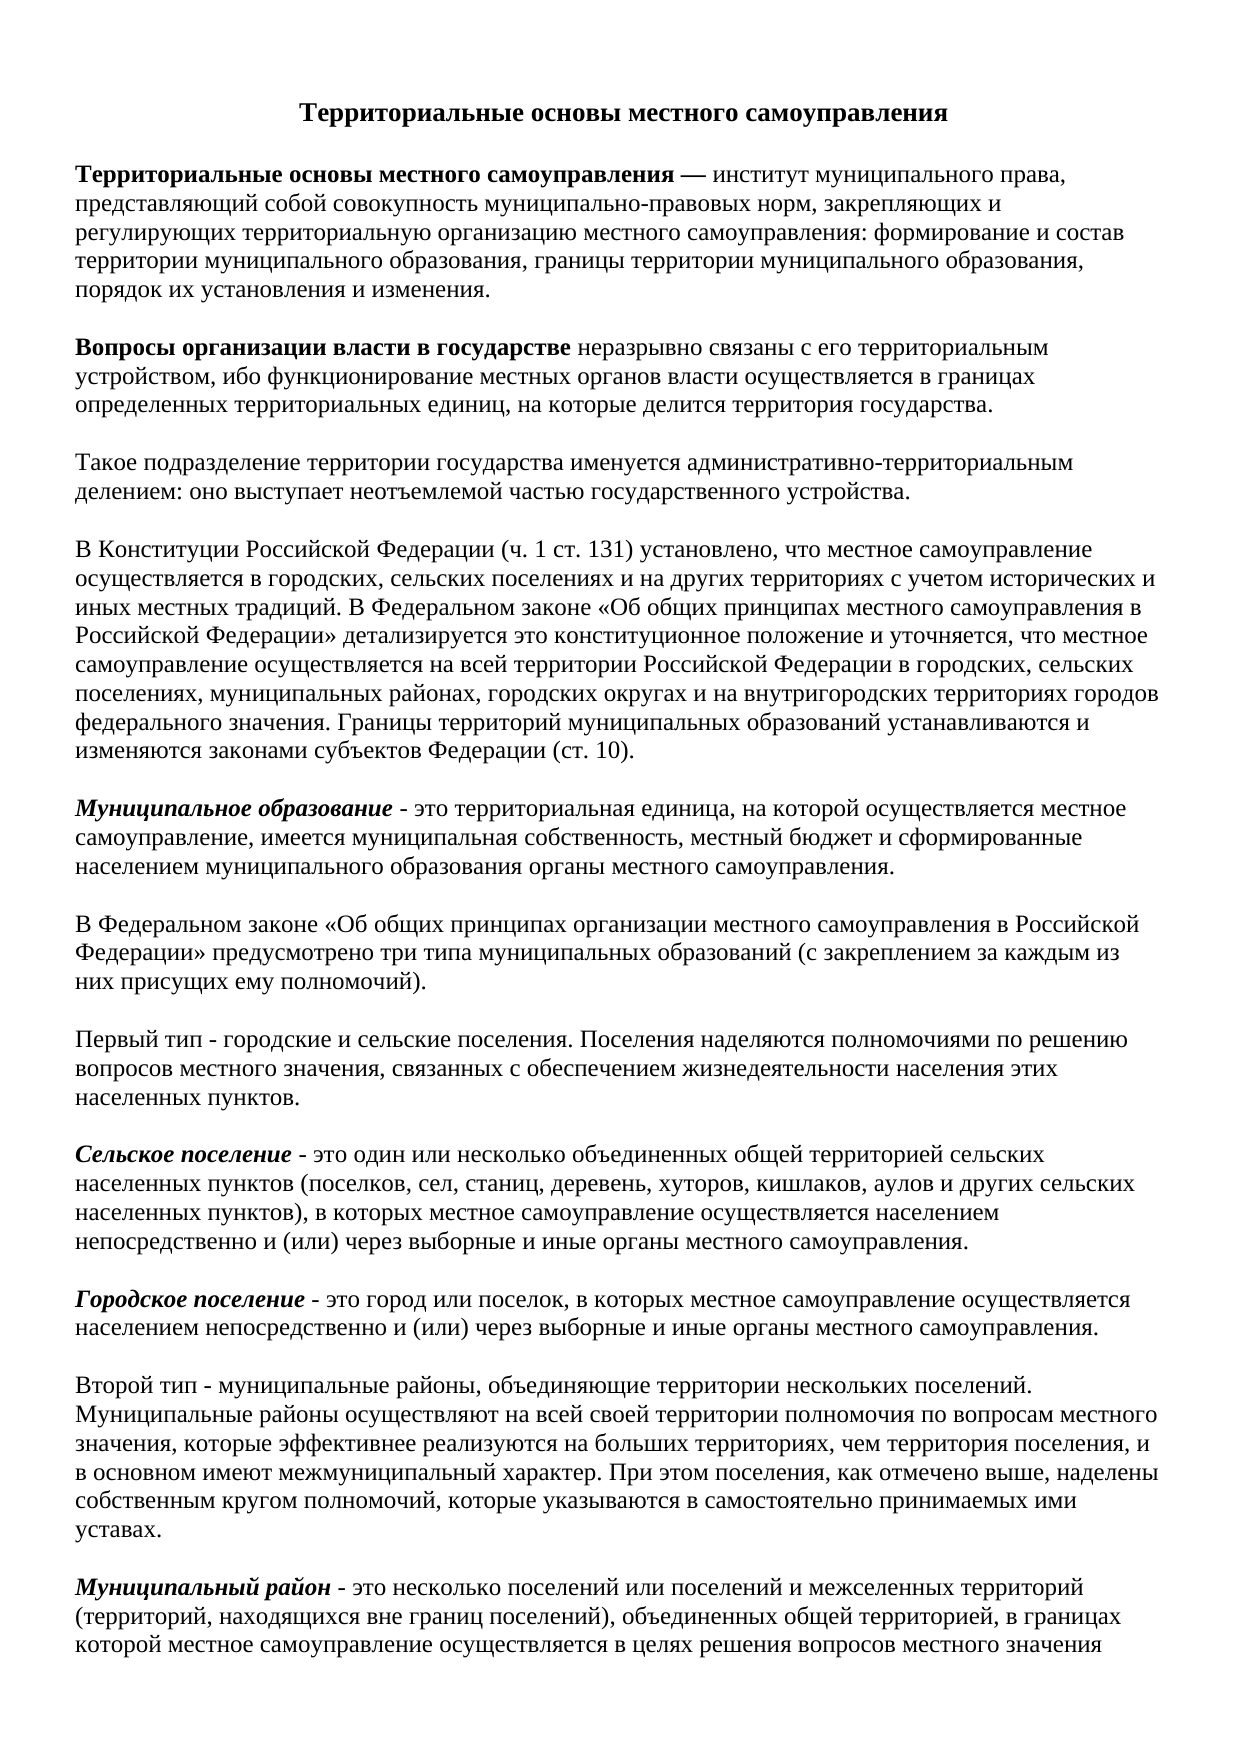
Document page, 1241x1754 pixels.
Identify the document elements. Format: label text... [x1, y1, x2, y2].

text В Конституции Российской Федерации (ч. 1 ст. 131) установлено, что местное самоуправление осуществляется в городских, сельских поселениях и на других территориях с учетом исторических и иных местных традиций. В Федеральном законе «Об общих принципах местного самоуправления в Российской Федерации» детализируется это конституционное положение и уточняется, что местное самоуправление осуществляется на всей территории Российской Федерации в городских, сельских поселениях, муниципальных районах, городских округах и на внутригородских территориях городов федерального значения. Границы территорий муниципальных образований устанавливаются и изменяются законами субъектов Федерации (ст. 10). [75, 534, 1165, 764]
text Городское поселение - это город или поселок, в которых местное самоуправление осуществляется населением непосредственно и (или) через выборные и иные органы местного самоуправления. [75, 1284, 1165, 1341]
text Такое подразделение территории государства именуется административно-территориальным делением: оно выступает неотъемлемой частью государственного устройства. [75, 447, 1165, 505]
text Муниципальное образование - это территориальная единица, на которой осуществляется местное самоуправление, имеется муниципальная собственность, местный бюджет и сформированные населением муниципального образования органы местного самоуправления. [75, 793, 1165, 879]
text Сельское поселение - это один или несколько объединенных общей территорией сельских населенных пунктов (поселков, сел, станиц, деревень, хуторов, кишлаков, аулов и других сельских населенных пунктов), в которых местное самоуправление осуществляется населением непосредственно и (или) через выборные и иные органы местного самоуправления. [75, 1139, 1165, 1254]
text Вопросы организации власти в государстве неразрывно связаны с его территориальным устройством, ибо функционирование местных органов власти осуществляется в границах определенных территориальных единиц, на которые делится территория государства. [75, 332, 1165, 418]
text Первый тип - городские и сельские поселения. Поселения наделяются полномочиями по решению вопросов местного значения, связанных с обеспечением жизнедеятельности населения этих населенных пунктов. [75, 1024, 1165, 1110]
text Второй тип - муниципальные районы, объединяющие территории нескольких поселений. Муниципальные районы осуществляют на всей своей территории полномочия по вопросам местного значения, которые эффективнее реализуются на больших территориях, чем территория поселения, и в основном имеют межмуниципальный характер. При этом поселения, как отмечено выше, наделены собственным кругом полномочий, которые указываются в самостоятельно принимаемых ими уставах. [75, 1370, 1165, 1543]
text Территориальные основы местного самоуправления — институт муниципального права, представляющий собой совокупность муниципально-правовых норм, закрепляющих и регулирующих территориальную организацию местного самоуправления: формирование и состав территории муниципального образования, границы территории муниципального образования, порядок их установления и изменения. [75, 159, 1165, 303]
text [75, 1572, 1165, 1658]
text В Федеральном законе «Об общих принципах организации местного самоуправления в Российской Федерации» предусмотрено три типа муниципальных образований (с закреплением за каждым из них присущих ему полномочий). [75, 909, 1165, 995]
subtitle Территориальные основы местного самоуправления [75, 96, 1165, 127]
